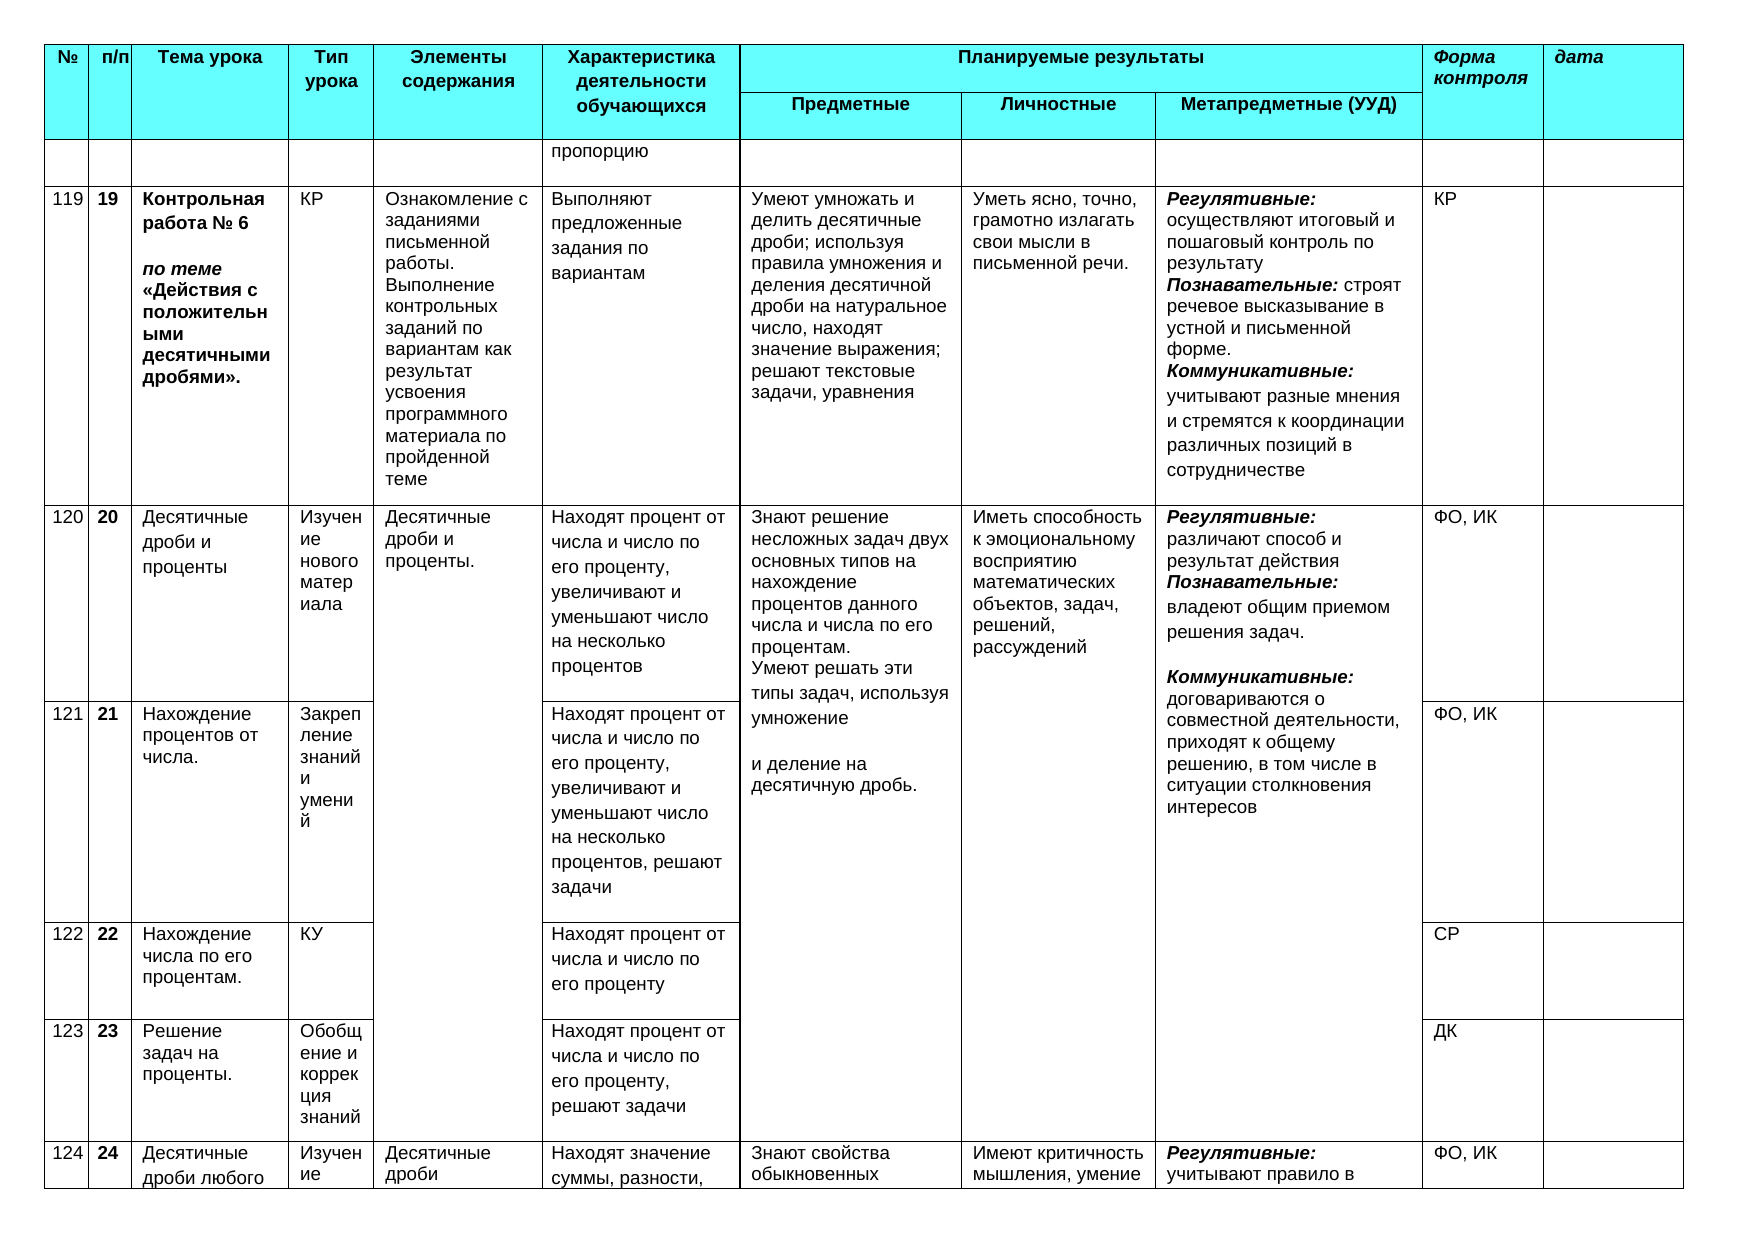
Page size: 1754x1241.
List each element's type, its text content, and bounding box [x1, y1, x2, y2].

table_header № [45, 45, 88, 139]
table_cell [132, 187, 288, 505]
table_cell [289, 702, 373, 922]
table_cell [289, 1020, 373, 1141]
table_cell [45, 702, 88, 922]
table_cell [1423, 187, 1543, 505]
table_header Планируемые результаты [741, 45, 1422, 92]
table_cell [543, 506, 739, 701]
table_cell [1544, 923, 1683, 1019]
table_header п/п [89, 45, 131, 139]
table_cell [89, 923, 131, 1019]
table_header Форма контроля [1423, 45, 1543, 139]
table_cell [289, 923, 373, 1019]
table_header Характеристика деятельности обучающихся [543, 45, 739, 139]
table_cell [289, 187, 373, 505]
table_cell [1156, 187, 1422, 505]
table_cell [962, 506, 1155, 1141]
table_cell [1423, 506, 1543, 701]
table_cell Метапредметные (УУД) [1156, 93, 1422, 139]
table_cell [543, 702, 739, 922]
table_header Тема урока [132, 45, 288, 139]
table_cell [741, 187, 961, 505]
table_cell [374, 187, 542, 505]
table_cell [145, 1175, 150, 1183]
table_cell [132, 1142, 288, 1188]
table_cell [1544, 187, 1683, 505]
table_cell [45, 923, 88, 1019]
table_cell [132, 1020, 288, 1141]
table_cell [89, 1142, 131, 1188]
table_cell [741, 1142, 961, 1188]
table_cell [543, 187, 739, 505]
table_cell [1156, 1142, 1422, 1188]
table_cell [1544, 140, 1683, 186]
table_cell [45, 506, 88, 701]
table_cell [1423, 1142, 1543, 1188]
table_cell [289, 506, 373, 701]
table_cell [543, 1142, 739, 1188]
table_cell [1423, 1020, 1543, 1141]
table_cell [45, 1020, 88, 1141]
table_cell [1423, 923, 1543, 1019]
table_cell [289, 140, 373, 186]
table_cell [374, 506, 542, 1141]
table_header Тип урока [289, 45, 373, 139]
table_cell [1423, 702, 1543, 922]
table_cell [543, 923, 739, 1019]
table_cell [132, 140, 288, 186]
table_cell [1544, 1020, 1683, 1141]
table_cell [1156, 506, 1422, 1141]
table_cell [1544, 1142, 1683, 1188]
table_header дата [1544, 45, 1683, 139]
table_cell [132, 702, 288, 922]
table_cell Личностные [962, 93, 1155, 139]
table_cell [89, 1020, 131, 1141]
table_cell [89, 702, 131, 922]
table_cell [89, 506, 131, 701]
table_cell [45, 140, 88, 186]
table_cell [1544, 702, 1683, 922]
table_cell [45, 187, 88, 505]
table_header Элементы содержания [374, 45, 542, 139]
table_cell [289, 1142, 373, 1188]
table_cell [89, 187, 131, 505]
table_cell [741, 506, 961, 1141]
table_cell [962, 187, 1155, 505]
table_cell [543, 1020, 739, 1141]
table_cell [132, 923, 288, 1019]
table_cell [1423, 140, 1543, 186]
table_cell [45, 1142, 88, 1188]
table_cell Предметные [741, 93, 961, 139]
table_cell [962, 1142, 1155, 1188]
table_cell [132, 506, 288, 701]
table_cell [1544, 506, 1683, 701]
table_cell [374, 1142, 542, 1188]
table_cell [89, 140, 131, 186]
